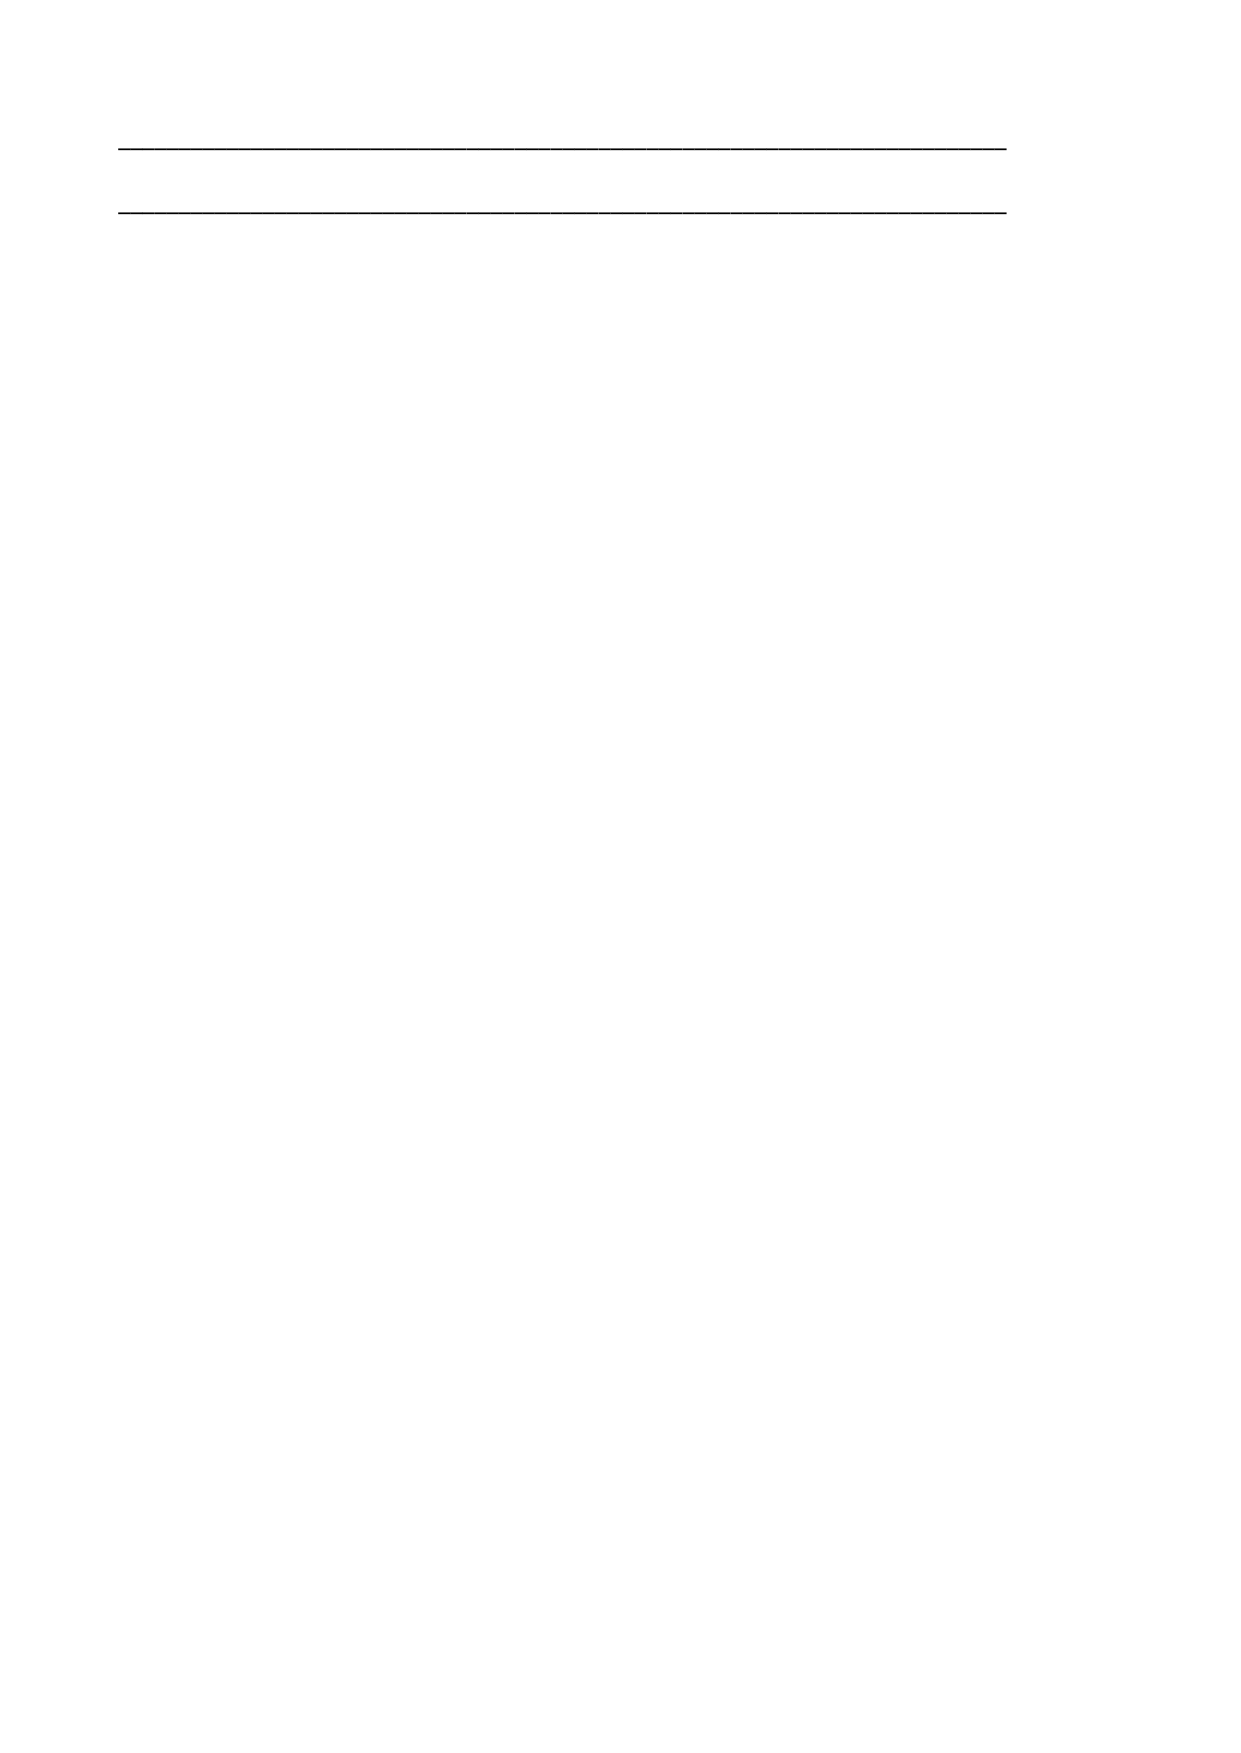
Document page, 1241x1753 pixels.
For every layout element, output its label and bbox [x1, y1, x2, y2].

text [118, 117, 1128, 218]
